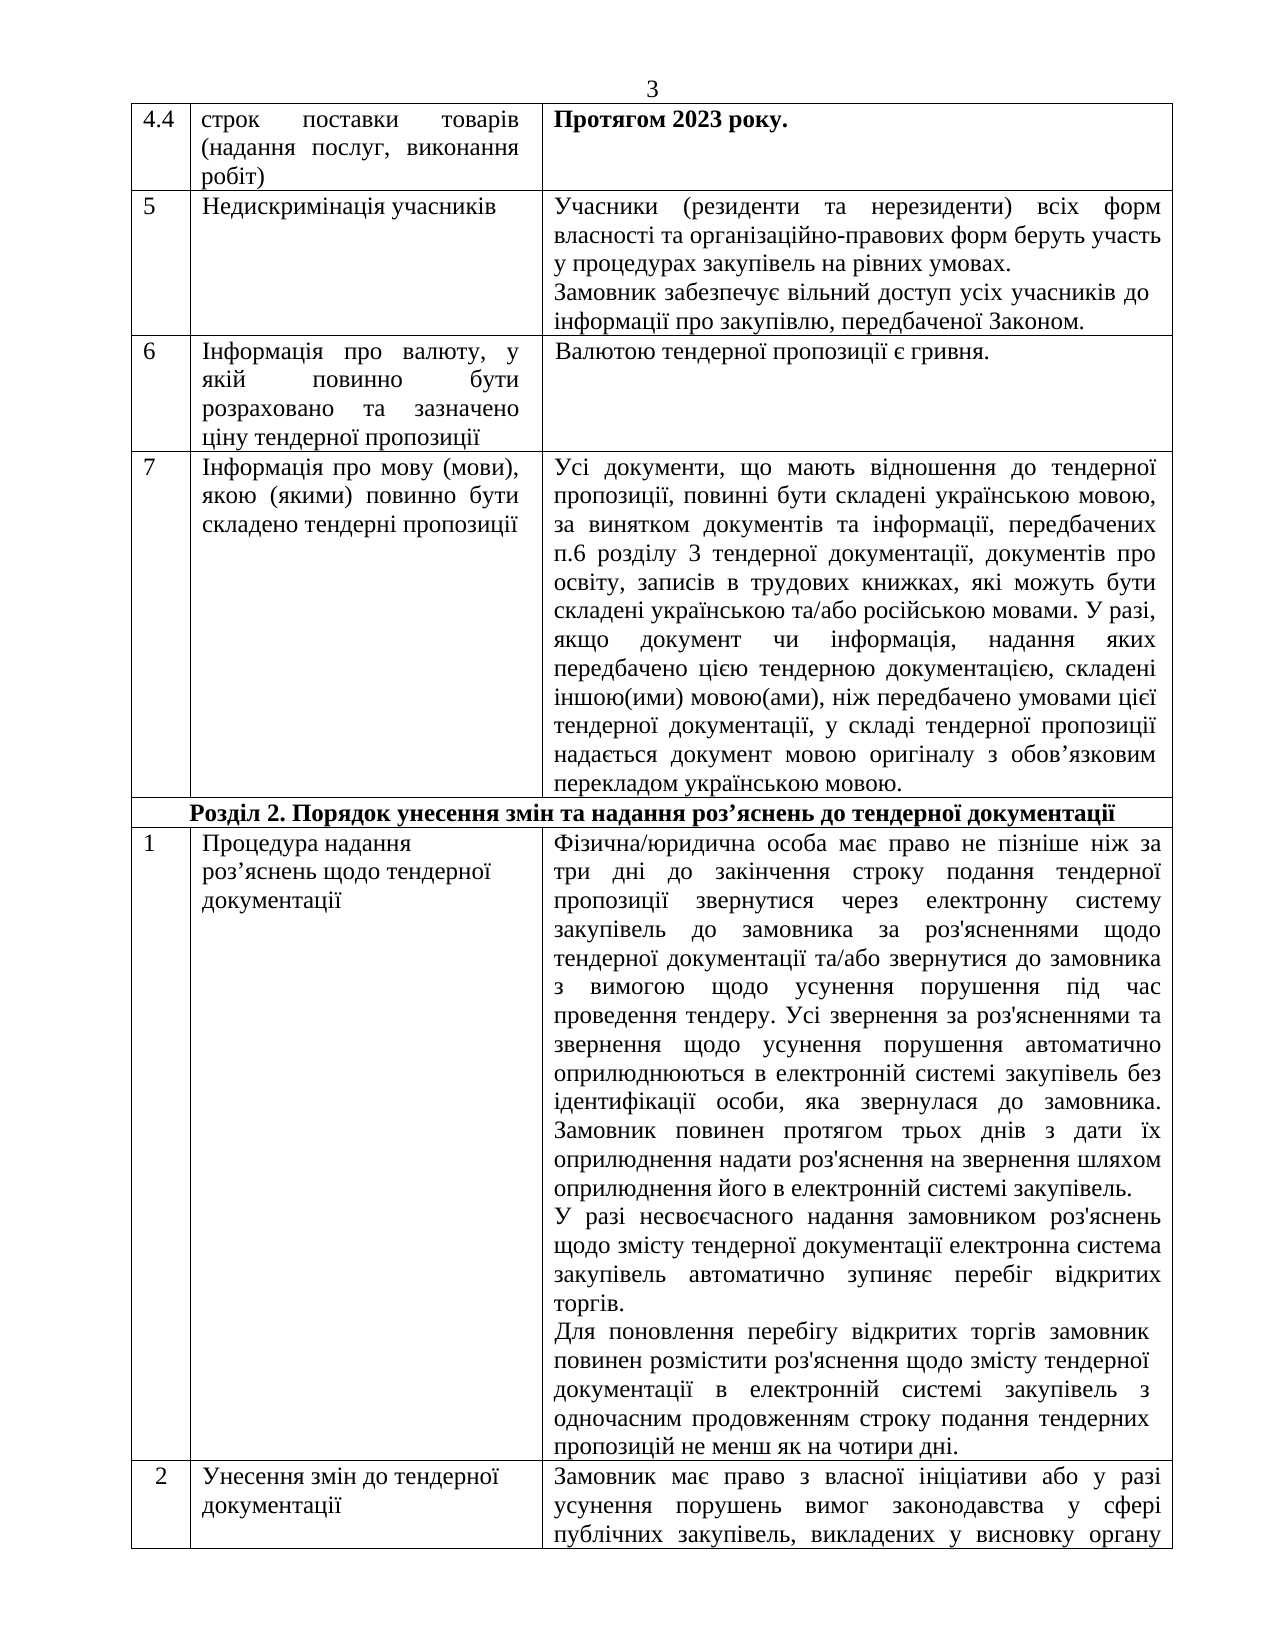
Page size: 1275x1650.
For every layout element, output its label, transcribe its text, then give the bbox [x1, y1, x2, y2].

table_cell 4.4 [132, 104, 190, 190]
table_cell Протягом 2023 року. [543, 104, 1172, 190]
table_cell Усі документи, що мають відношення до тендерної пропозиції, повинні бути складені українською мовою, за винятком документів та інформації, передбачених п.6 розділу 3 тендерної документації, документів про освіту, записів в трудових книжках, які можуть бути складені українською та/або російською мовами. У разі, якщо документ чи інформація, надання яких передбачено цією тендерною документацією, складені іншою(ими) мовою(ами), ніж передбачено умовами цієї тендерної документації, у складі тендерної пропозиції надається документ мовою оригіналу з обов’язковим перекладом українською мовою. [543, 452, 1172, 797]
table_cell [543, 1461, 1172, 1547]
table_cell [191, 1461, 542, 1547]
table_cell Інформація про мову (мови), якою (якими) повинно бути складено тендерні пропозиції [191, 452, 542, 797]
table_cell Валютою тендерної пропозиції є гривня. [543, 336, 1172, 451]
table_cell 1 [132, 828, 190, 1460]
table_cell Фізична/юридична особа має право не пізніше ніж за три дні до закінчення строку подання тендерної пропозиції звернутися через електронну систему закупівель до замовника за роз'ясненнями щодо тендерної документації та/або звернутися до замовника з вимогою щодо усунення порушення під час проведення тендеру. Усі звернення за роз'ясненнями та звернення щодо усунення порушення автоматично оприлюднюються в електронній системі закупівель без ідентифікації особи, яка звернулася до замовника. Замовник повинен протягом трьох днів з дати їх оприлюднення надати роз'яснення на звернення шляхом оприлюднення його в електронній системі закупівель. У разі несвоєчасного надання замовником роз'яснень щодо змісту тендерної документації електронна система закупівель автоматично зупиняє перебіг відкритих торгів. Для поновлення перебігу відкритих торгів замовник повинен розмістити роз'яснення щодо змісту тендерної документації в електронній системі закупівель з одночасним продовженням строку подання тендерних пропозицій не менш як на чотири дні. [543, 828, 1172, 1460]
table_cell 5 [132, 191, 190, 335]
table_cell Процедура надання роз’яснень щодо тендерної документації [191, 828, 542, 1460]
table_cell Недискримінація учасників [191, 191, 542, 335]
table_cell Учасники (резиденти та нерезиденти) всіх форм власності та організаційно-правових форм беруть участь у процедурах закупівель на рівних умовах. Замовник забезпечує вільний доступ усіх учасників до інформації про закупівлю, передбаченої Законом. [543, 191, 1172, 335]
table_cell 6 [132, 336, 190, 451]
table_cell 2 [132, 1461, 190, 1547]
table_cell Інформація про валюту, у якій повинно бути розраховано та зазначено ціну тендерної пропозиції [191, 336, 542, 451]
table_cell 7 [132, 452, 190, 797]
table_cell строк поставки товарів (надання послуг, виконання робіт) [191, 104, 542, 190]
table_cell Розділ 2. Порядок унесення змін та надання роз’яснень до тендерної документації [132, 798, 1172, 827]
